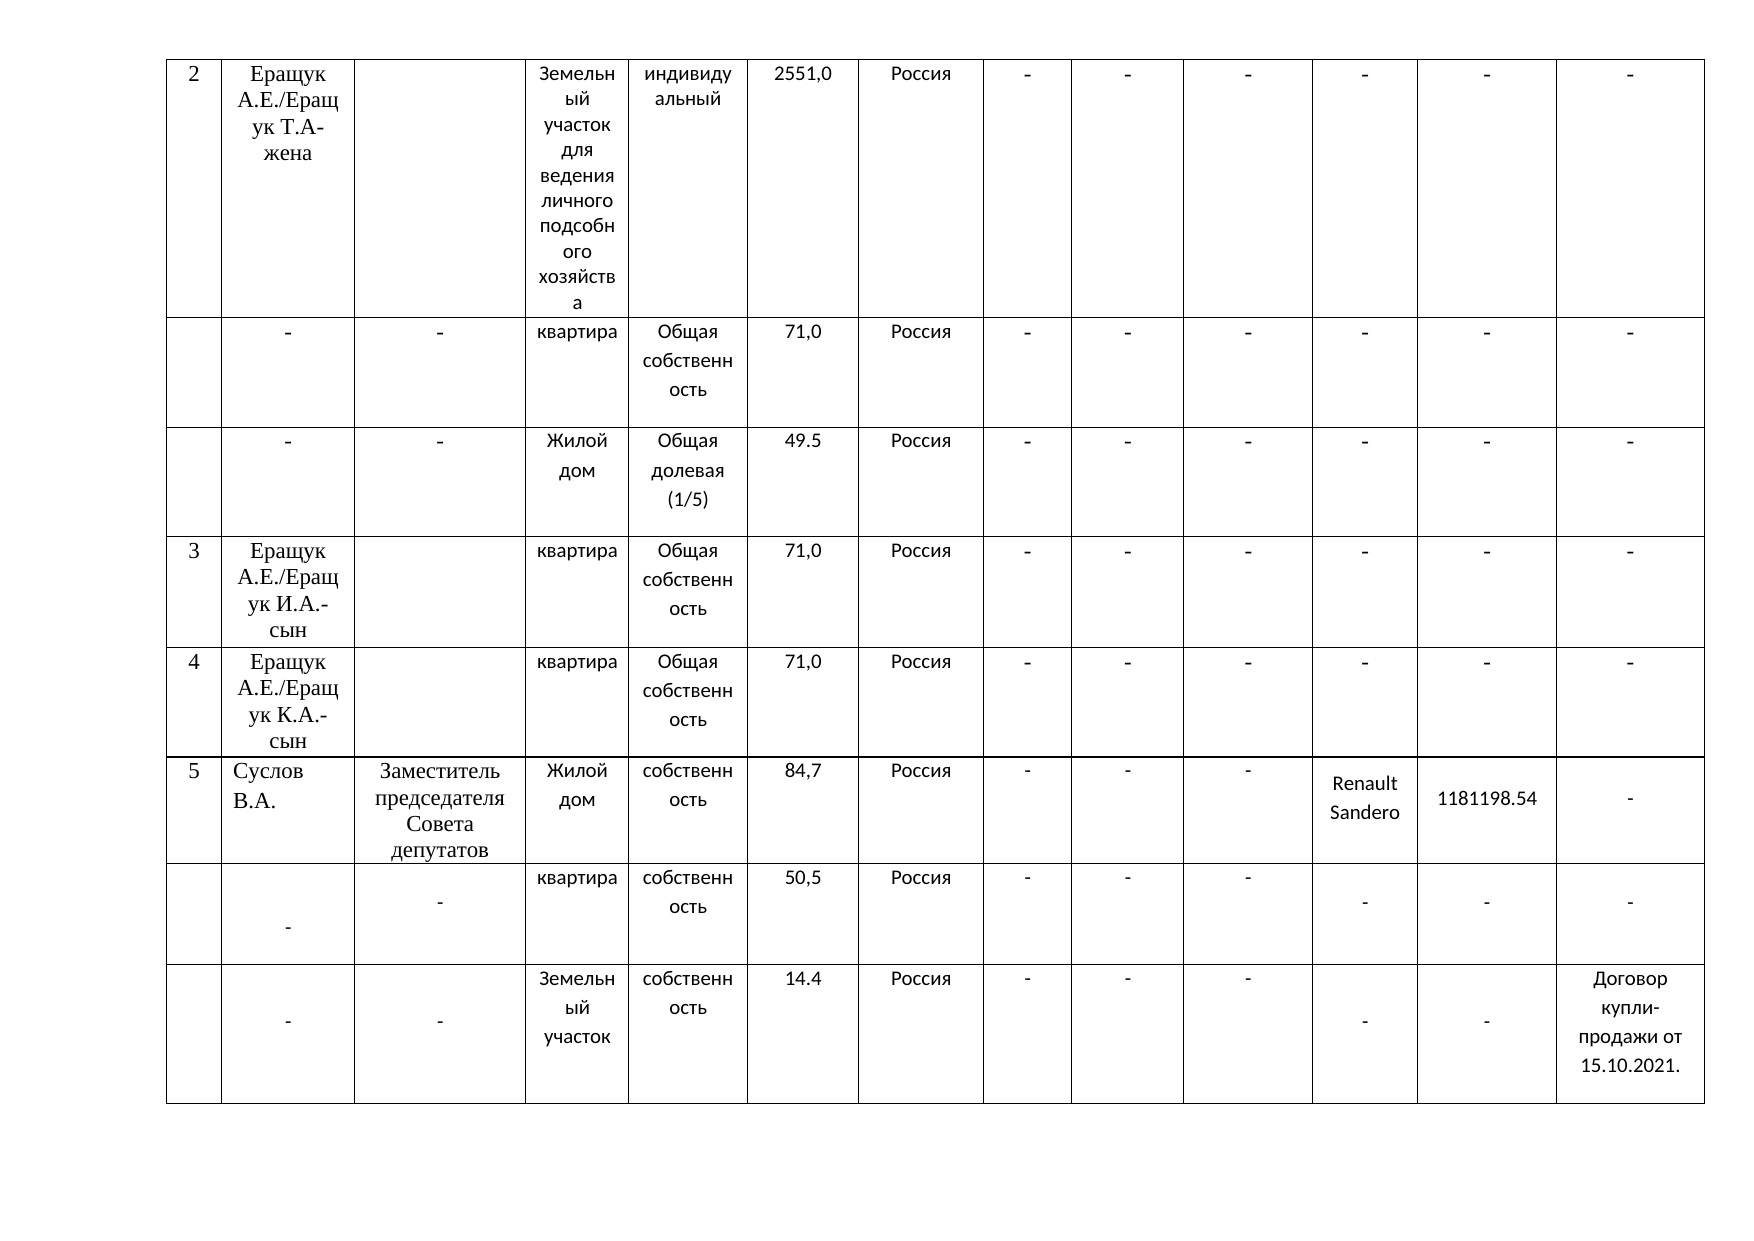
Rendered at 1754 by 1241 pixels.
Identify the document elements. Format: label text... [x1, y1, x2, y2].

table_cell Договор купли-продажи от 15.10.2021. [1557, 965, 1704, 1103]
table_cell - [984, 537, 1071, 647]
table_cell - [1072, 537, 1183, 647]
table_cell - [222, 864, 354, 964]
table_cell Renault Sandero [1313, 758, 1417, 863]
table_cell - [1184, 864, 1312, 964]
table_cell 84,7 [748, 758, 858, 863]
table_cell - [984, 318, 1071, 427]
table_cell индивидуальный [629, 60, 747, 317]
table_cell 2 [167, 60, 221, 317]
table_cell - [1557, 758, 1704, 863]
table_cell 4 [167, 648, 221, 756]
table_cell 5 [167, 758, 221, 863]
table_cell Россия [859, 965, 983, 1103]
table_cell - [1418, 428, 1556, 536]
table_cell - [355, 428, 525, 536]
table_cell - [1313, 537, 1417, 647]
table_cell - [984, 648, 1071, 756]
table_cell квартира [526, 648, 628, 756]
table_cell Общая долевая (1/5) [629, 428, 747, 536]
table_cell - [1072, 60, 1183, 317]
table_cell Россия [859, 318, 983, 427]
table_cell - [1557, 648, 1704, 756]
table_cell - [1184, 318, 1312, 427]
table_cell - [1072, 318, 1183, 427]
table_cell 71,0 [748, 318, 858, 427]
table_cell [355, 537, 525, 647]
table_cell - [984, 60, 1071, 317]
table_cell - [355, 318, 525, 427]
table_cell 71,0 [748, 537, 858, 647]
table_cell - [1418, 648, 1556, 756]
table_cell Россия [859, 537, 983, 647]
table_cell Жилой дом [526, 758, 628, 863]
table_cell Земельный участок для ведения личного подсобного хозяйства [526, 60, 628, 317]
table_cell - [1184, 428, 1312, 536]
table_cell - [1184, 758, 1312, 863]
table_cell Суслов В.А. [222, 758, 354, 863]
table_cell Общая собственность [629, 318, 747, 427]
table_cell - [1072, 428, 1183, 536]
table_cell собственность [629, 965, 747, 1103]
table_cell [355, 60, 525, 317]
table_cell - [1557, 864, 1704, 964]
table_cell Земельный участок [526, 965, 628, 1103]
table_cell Заместитель председателя Совета депутатов [355, 758, 525, 863]
table_cell [167, 864, 221, 964]
table_cell собственность [629, 758, 747, 863]
table_cell Еращук А.Е./Еращук И.А.- сын [222, 537, 354, 647]
table_cell - [1313, 965, 1417, 1103]
table_cell Общая собственность [629, 537, 747, 647]
table_cell [167, 965, 221, 1103]
table_cell - [1184, 648, 1312, 756]
table_cell Еращук А.Е./Еращук К.А.-сын [222, 648, 354, 756]
table_cell [355, 648, 525, 756]
table_cell - [1418, 60, 1556, 317]
table_cell Общая собственность [629, 648, 747, 756]
table_cell - [355, 965, 525, 1103]
table_cell - [1418, 318, 1556, 427]
table_cell квартира [526, 537, 628, 647]
table_cell - [1313, 428, 1417, 536]
table_cell 14.4 [748, 965, 858, 1103]
table_cell квартира [526, 864, 628, 964]
table_cell - [984, 965, 1071, 1103]
table_cell Еращук А.Е./Еращук Т.А-жена [222, 60, 354, 317]
table_cell [167, 428, 221, 536]
table_cell - [1313, 60, 1417, 317]
table_cell - [1072, 965, 1183, 1103]
table_cell собственность [629, 864, 747, 964]
table_cell - [984, 864, 1071, 964]
table_cell - [1418, 864, 1556, 964]
table_cell 3 [167, 537, 221, 647]
table_cell - [1313, 864, 1417, 964]
table_cell Россия [859, 758, 983, 863]
table_cell - [355, 864, 525, 964]
table_cell - [1184, 60, 1312, 317]
table_cell - [1557, 428, 1704, 536]
table_cell Россия [859, 428, 983, 536]
table_cell 2551,0 [748, 60, 858, 317]
table_cell - [1557, 60, 1704, 317]
table_cell 71,0 [748, 648, 858, 756]
table_cell - [1184, 537, 1312, 647]
table_cell - [984, 428, 1071, 536]
table_cell - [984, 758, 1071, 863]
table_cell 1181198.54 [1418, 758, 1556, 863]
table_cell Россия [859, 648, 983, 756]
table_cell - [1418, 537, 1556, 647]
table_cell Россия [859, 864, 983, 964]
table_cell Жилой дом [526, 428, 628, 536]
table_cell - [1184, 965, 1312, 1103]
table_cell - [222, 428, 354, 536]
table_cell - [1557, 537, 1704, 647]
table_cell квартира [526, 318, 628, 427]
table_cell - [1072, 758, 1183, 863]
table_cell Россия [859, 60, 983, 317]
table_cell - [1313, 318, 1417, 427]
table_cell - [1418, 965, 1556, 1103]
table_cell - [222, 318, 354, 427]
table_cell - [1313, 648, 1417, 756]
table_cell [167, 318, 221, 427]
table_cell 49.5 [748, 428, 858, 536]
table_cell - [222, 965, 354, 1103]
table_cell - [1072, 648, 1183, 756]
table_cell - [1557, 318, 1704, 427]
table_cell - [1072, 864, 1183, 964]
table_cell 50,5 [748, 864, 858, 964]
